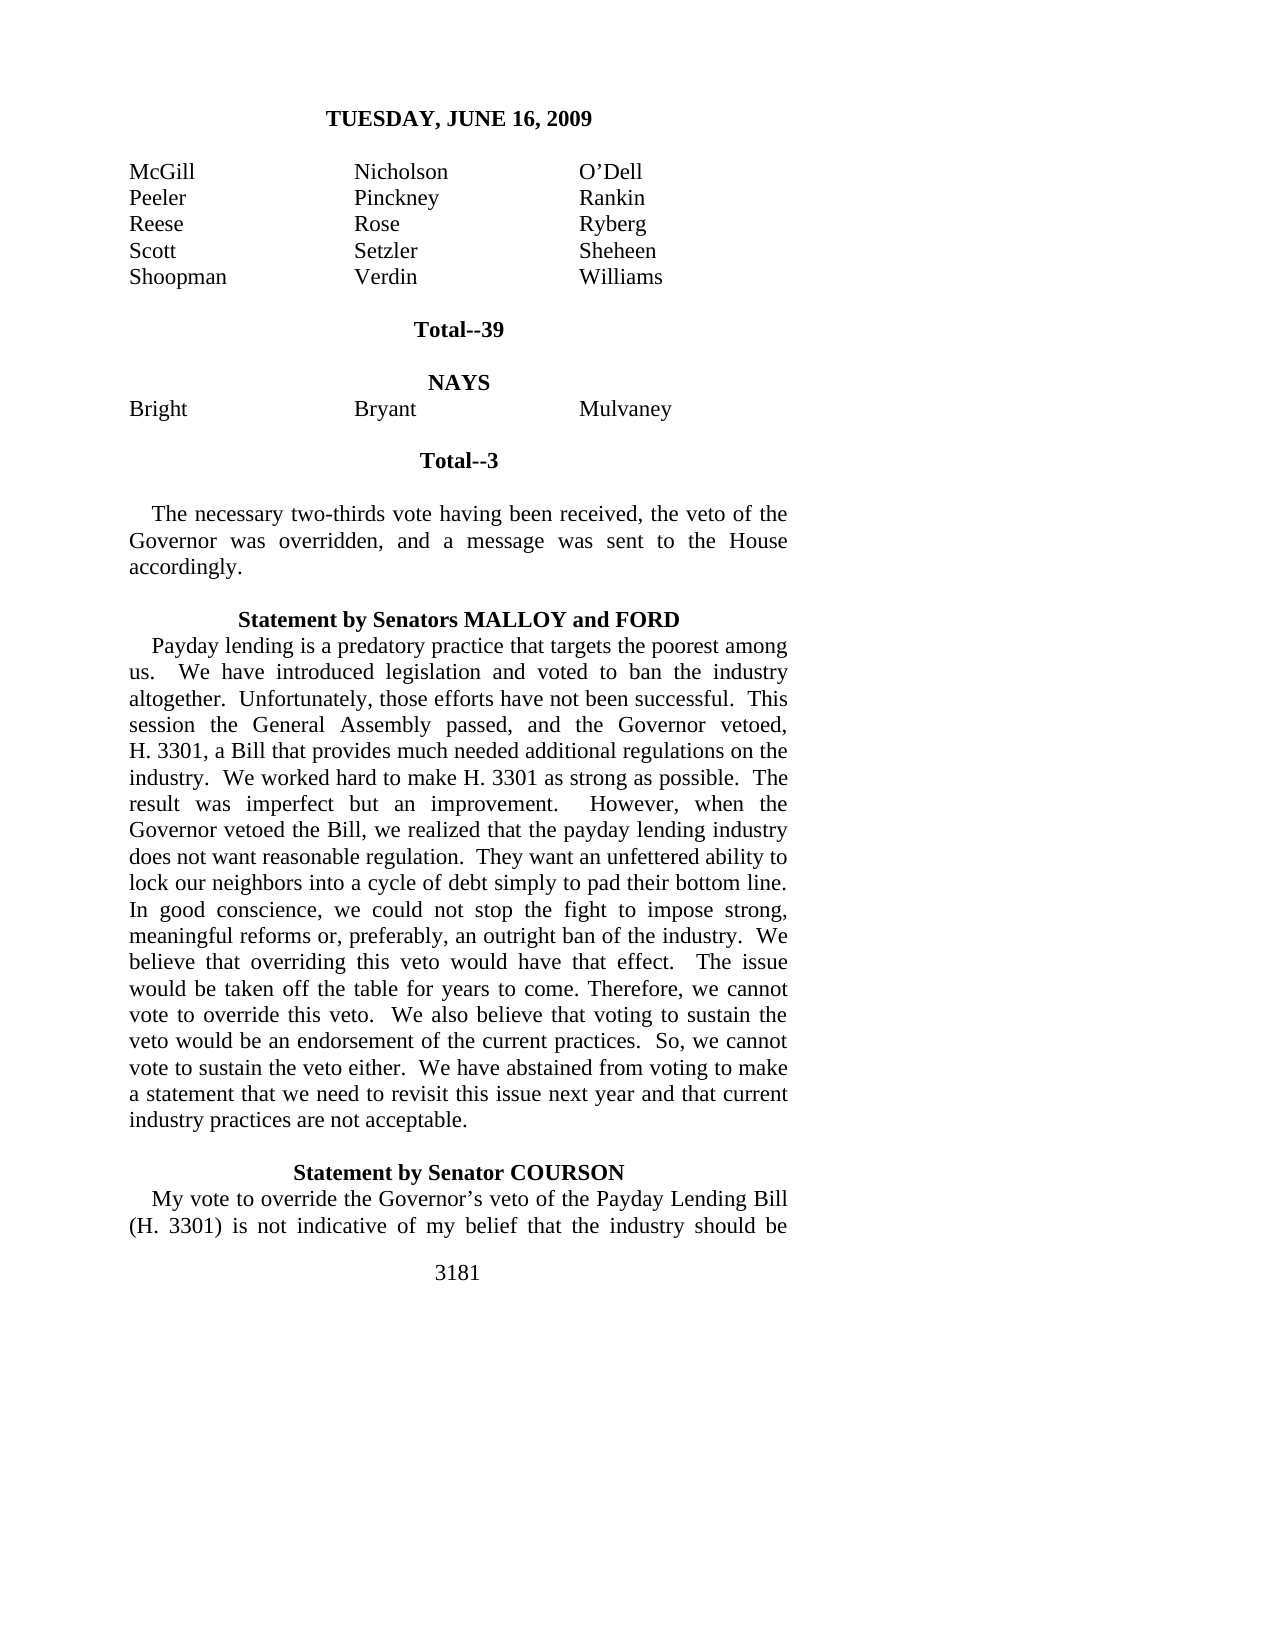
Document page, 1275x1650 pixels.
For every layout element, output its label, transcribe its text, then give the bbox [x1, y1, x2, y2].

text The necessary two-thirds vote having been received, the veto of the Governor was overridden, and a message was sent to the House accordingly. [129, 500, 789, 579]
text NAYS [129, 368, 789, 395]
text Statement by Senator COURSON [129, 1159, 789, 1186]
text McGill Nicholson O’Dell [129, 158, 789, 184]
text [129, 1186, 789, 1238]
text Payday lending is a predatory practice that targets the poorest among us. We have introduced legislation and voted to ban the industry altogether. Unfortunately, those efforts have not been successful. This session the General Assembly passed, and the Governor vetoed, H. 3301, a Bill that provides much needed additional regulations on the industry. We worked hard to make H. 3301 as strong as possible. The result was imperfect but an improvement. However, when the Governor vetoed the Bill, we realized that the payday lending industry does not want reasonable regulation. They want an unfettered ability to lock our neighbors into a cycle of debt simply to pad their bottom line. In good conscience, we could not stop the fight to impose strong, meaningful reforms or, preferably, an outright ban of the industry. We believe that overriding this veto would have that effect. The issue would be taken off the table for years to come. Therefore, we cannot vote to override this veto. We also believe that voting to sustain the veto would be an endorsement of the current practices. So, we cannot vote to sustain the veto either. We have abstained from voting to make a statement that we need to revisit this issue next year and that current industry practices are not acceptable. [129, 632, 789, 1133]
text Total--39 [129, 316, 789, 342]
text Statement by Senators MALLOY and FORD [129, 606, 789, 632]
text Bright Bryant Mulvaney [129, 395, 789, 421]
text Total--3 [129, 448, 789, 474]
text Scott Setzler Sheheen [129, 237, 789, 263]
text Reese Rose Ryberg [129, 210, 789, 237]
text Peeler Pinckney Rankin [129, 184, 789, 210]
text Shoopman Verdin Williams [129, 263, 789, 289]
